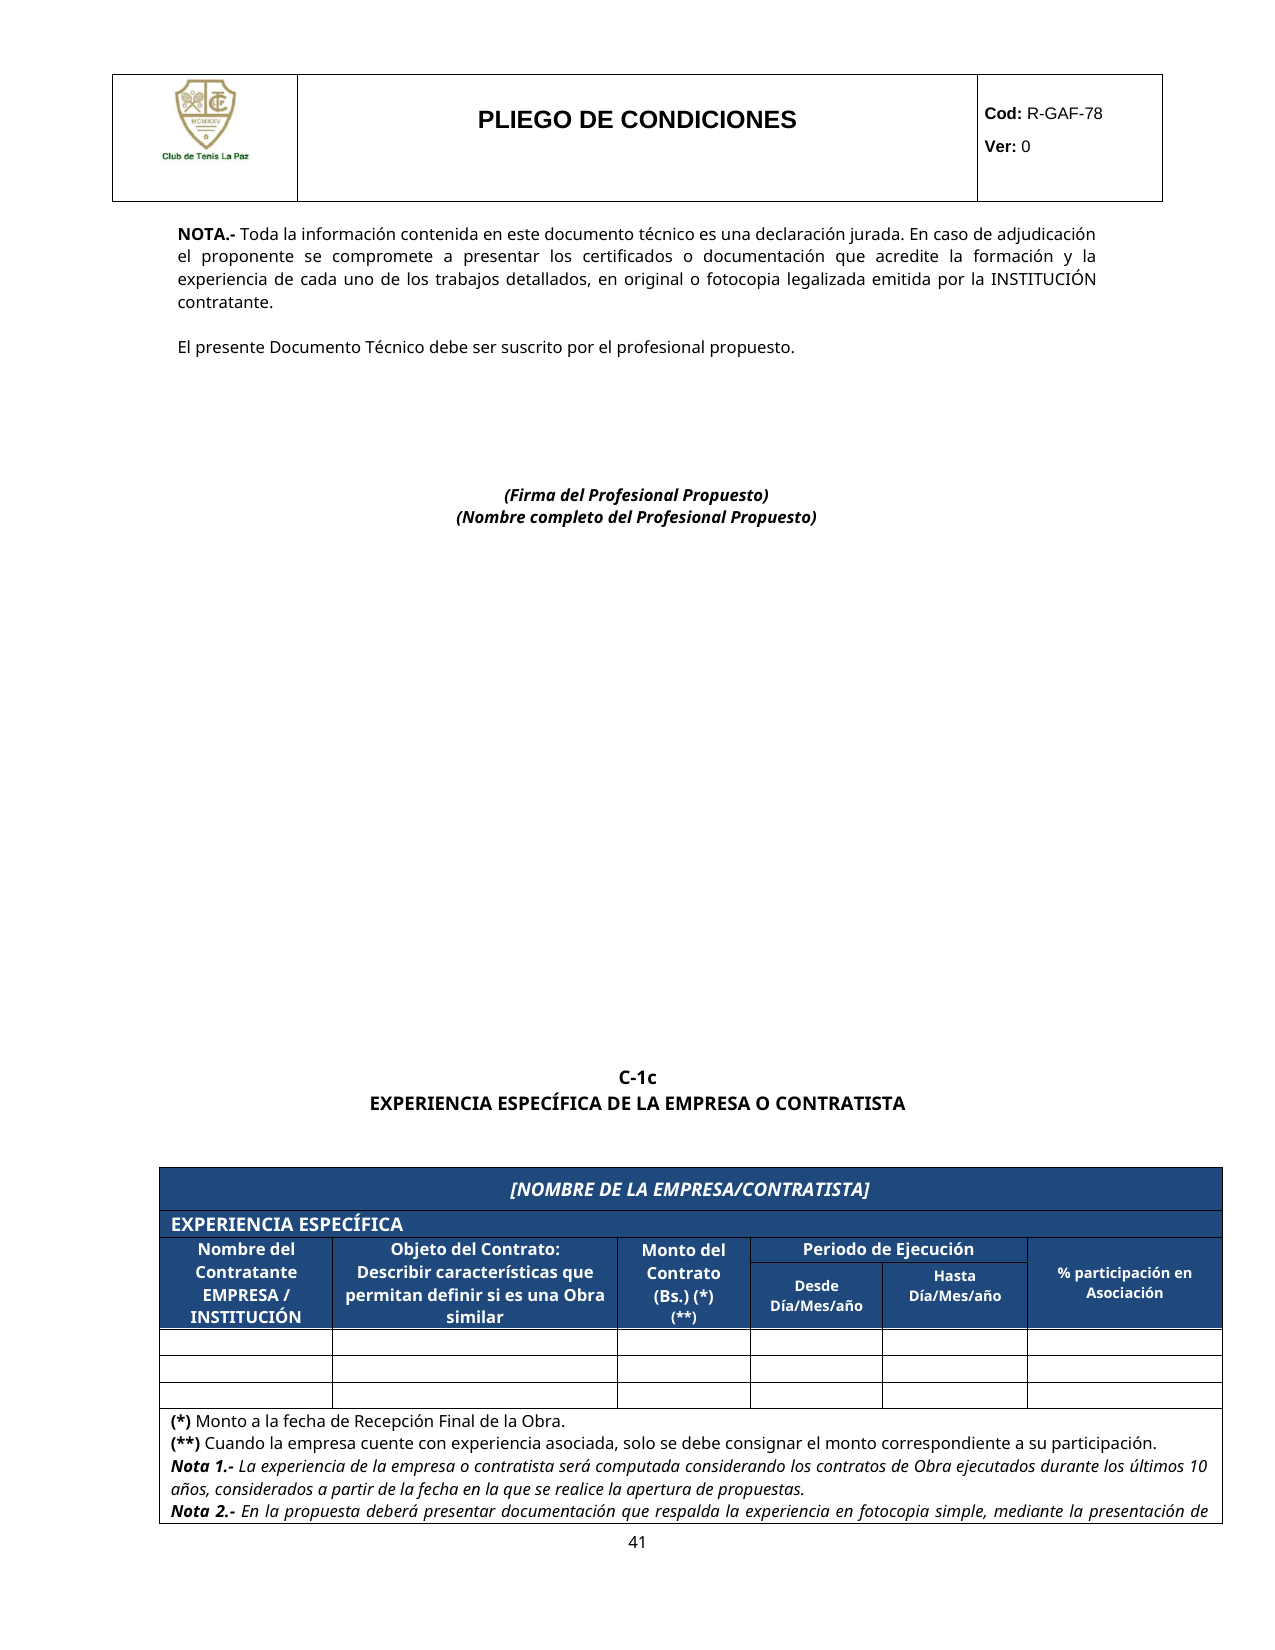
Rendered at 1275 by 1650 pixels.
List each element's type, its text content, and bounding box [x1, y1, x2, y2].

picture [160, 75, 251, 165]
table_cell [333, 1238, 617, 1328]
text El presente Documento Técnico debe ser suscrito por el profesional propuesto. [177, 336, 1098, 358]
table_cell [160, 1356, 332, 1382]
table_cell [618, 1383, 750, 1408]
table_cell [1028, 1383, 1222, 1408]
text NOTA.- Toda la información contenida en este documento técnico es una declaración jurada. En caso de adjudicación el proponente se compromete a presentar los certificados o documentación que acredite la formación y la experiencia de cada uno de los trabajos detallados, en original o fotocopia legalizada emitida por la INSTITUCIÓN contratante. [177, 222, 1098, 313]
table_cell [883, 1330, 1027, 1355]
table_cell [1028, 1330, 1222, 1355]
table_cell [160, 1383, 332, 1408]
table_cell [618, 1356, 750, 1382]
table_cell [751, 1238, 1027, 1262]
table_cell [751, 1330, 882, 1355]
text EXPERIENCIA ESPECÍFICA DE LA EMPRESA O CONTRATISTA [177, 1090, 1098, 1116]
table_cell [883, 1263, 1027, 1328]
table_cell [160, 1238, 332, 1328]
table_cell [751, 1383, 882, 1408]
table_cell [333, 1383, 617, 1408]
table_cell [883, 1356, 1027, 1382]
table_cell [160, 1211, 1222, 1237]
text (Firma del Profesional Propuesto) [177, 483, 1098, 506]
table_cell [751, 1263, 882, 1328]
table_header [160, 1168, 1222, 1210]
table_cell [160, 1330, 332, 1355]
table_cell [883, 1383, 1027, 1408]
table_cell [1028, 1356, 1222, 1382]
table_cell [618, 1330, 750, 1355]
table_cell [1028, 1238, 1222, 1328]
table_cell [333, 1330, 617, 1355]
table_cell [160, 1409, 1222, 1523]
text C-1c [177, 1064, 1098, 1090]
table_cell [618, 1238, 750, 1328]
text (Nombre completo del Profesional Propuesto) [177, 506, 1098, 528]
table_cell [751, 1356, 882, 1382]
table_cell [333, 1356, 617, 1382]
